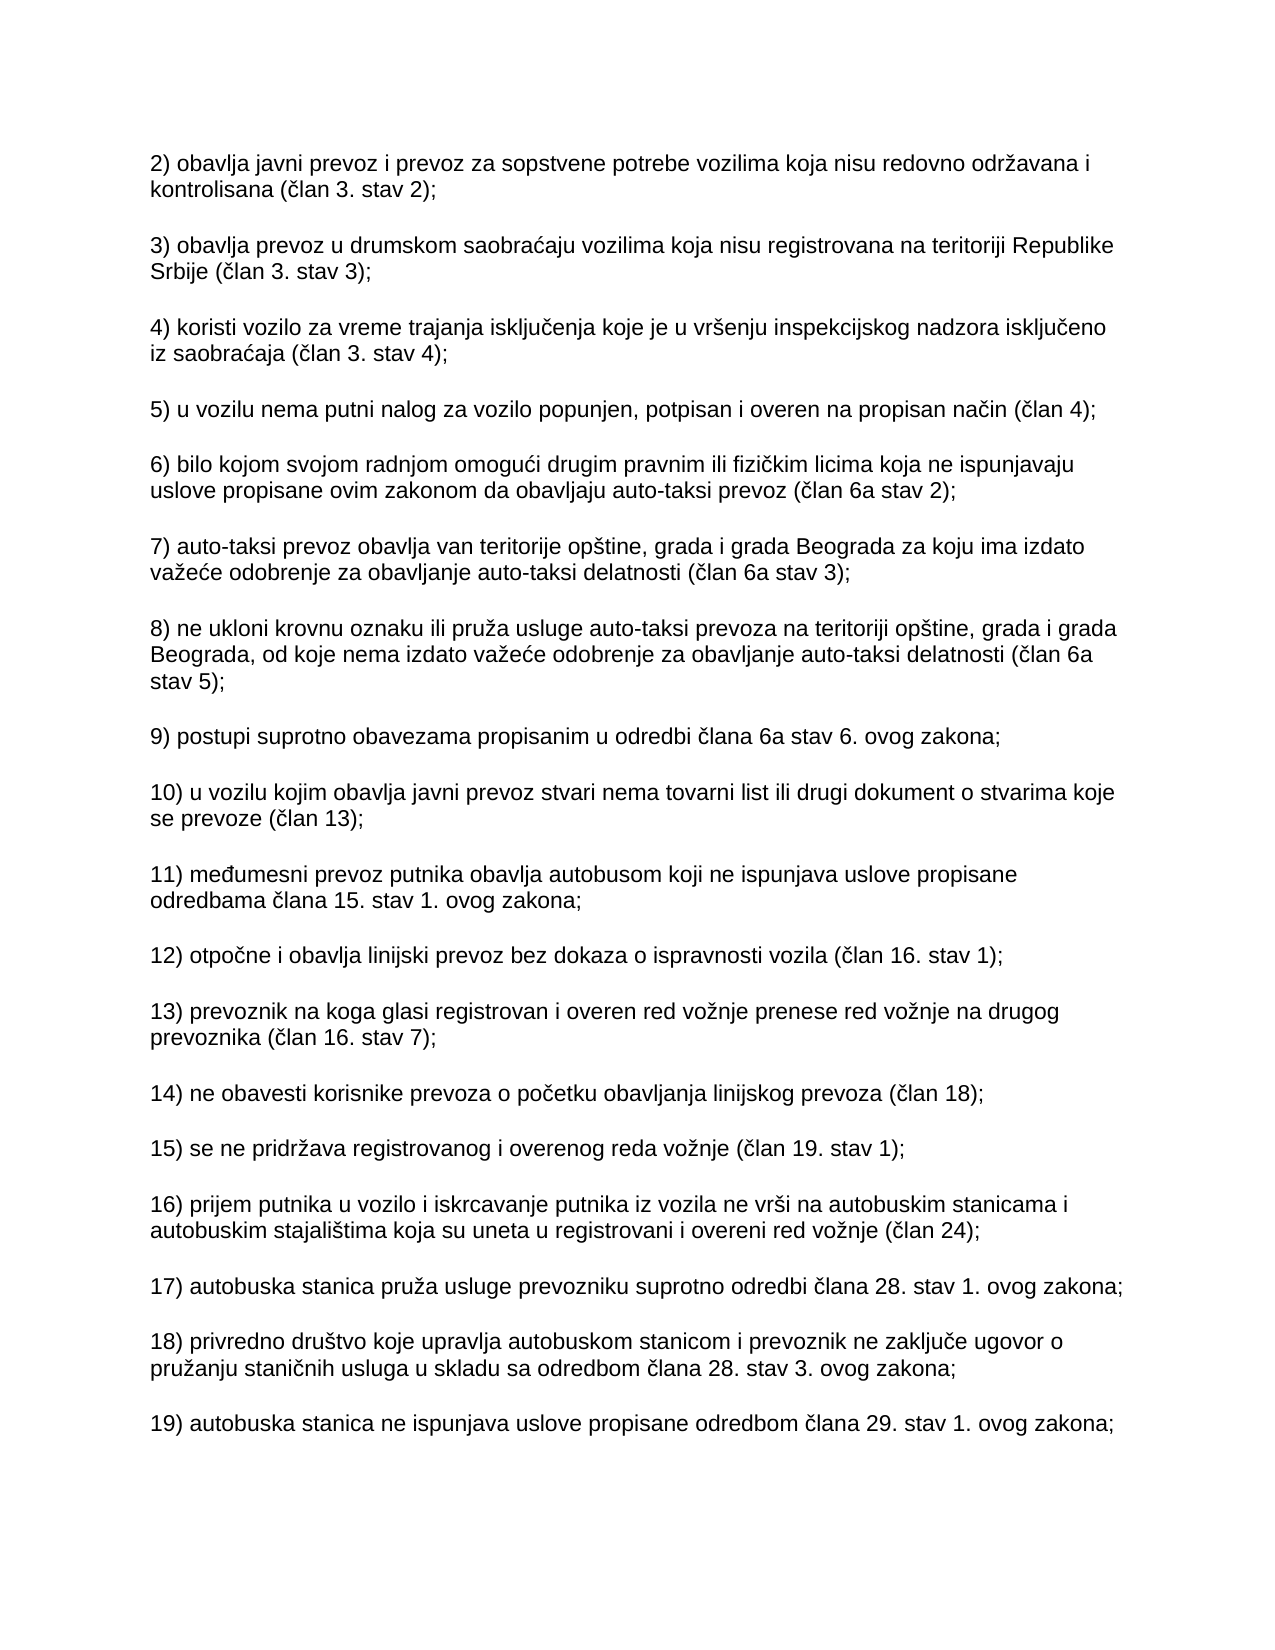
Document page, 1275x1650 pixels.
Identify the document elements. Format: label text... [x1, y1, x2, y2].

text 13) prevoznik na koga glasi registrovan i overen red vožnje prenese red vožnje na drugog prevoznika (član 16. stav 7); [150, 998, 1125, 1051]
text 5) u vozilu nema putni nalog za vozilo popunjen, potpisan i overen na propisan način (član 4); [150, 396, 1125, 422]
text 4) koristi vozilo za vreme trajanja isključenja koje je u vršenju inspekcijskog nadzora isključeno iz saobraćaja (član 3. stav 4); [150, 314, 1125, 366]
text 14) ne obavesti korisnike prevoza o početku obavljanja linijskog prevoza (član 18); [150, 1080, 1125, 1106]
text 8) ne ukloni krovnu oznaku ili pruža usluge auto-taksi prevoza na teritoriji opštine, grada i grada Beograda, od koje nema izdato važeće odobrenje za obavljanje auto-taksi delatnosti (član 6a stav 5); [150, 615, 1125, 694]
text 16) prijem putnika u vozilo i iskrcavanje putnika iz vozila ne vrši na autobuskim stanicama i autobuskim stajalištima koja su uneta u registrovani i overeni red vožnje (član 24); [150, 1191, 1125, 1243]
text 12) otpočne i obavlja linijski prevoz bez dokaza o ispravnosti vozila (član 16. stav 1); [150, 942, 1125, 969]
text 18) privredno društvo koje upravlja autobuskom stanicom i prevoznik ne zaključe ugovor o pružanju staničnih usluga u skladu sa odredbom člana 28. stav 3. ovog zakona; [150, 1328, 1125, 1381]
text 9) postupi suprotno obavezama propisanim u odredbi člana 6a stav 6. ovog zakona; [150, 723, 1125, 749]
text 17) autobuska stanica pruža usluge prevozniku suprotno odredbi člana 28. stav 1. ovog zakona; [150, 1273, 1125, 1299]
text 10) u vozilu kojim obavlja javni prevoz stvari nema tovarni list ili drugi dokument o stvarima koje se prevoze (član 13); [150, 779, 1125, 831]
text 3) obavlja prevoz u drumskom saobraćaju vozilima koja nisu registrovana na teritoriji Republike Srbije (član 3. stav 3); [150, 232, 1125, 284]
text 15) se ne pridržava registrovanog i overenog reda vožnje (član 19. stav 1); [150, 1135, 1125, 1162]
text 7) auto-taksi prevoz obavlja van teritorije opštine, grada i grada Beograda za koju ima izdato važeće odobrenje za obavljanje auto-taksi delatnosti (član 6a stav 3); [150, 533, 1125, 586]
text 11) međumesni prevoz putnika obavlja autobusom koji ne ispunjava uslove propisane odredbama člana 15. stav 1. ovog zakona; [150, 861, 1125, 913]
text 2) obavlja javni prevoz i prevoz za sopstvene potrebe vozilima koja nisu redovno održavana i kontrolisana (član 3. stav 2); [150, 150, 1125, 203]
text 19) autobuska stanica ne ispunjava uslove propisane odredbom člana 29. stav 1. ovog zakona; [150, 1410, 1125, 1436]
text 6) bilo kojom svojom radnjom omogući drugim pravnim ili fizičkim licima koja ne ispunjavaju uslove propisane ovim zakonom da obavljaju auto-taksi prevoz (član 6a stav 2); [150, 451, 1125, 504]
